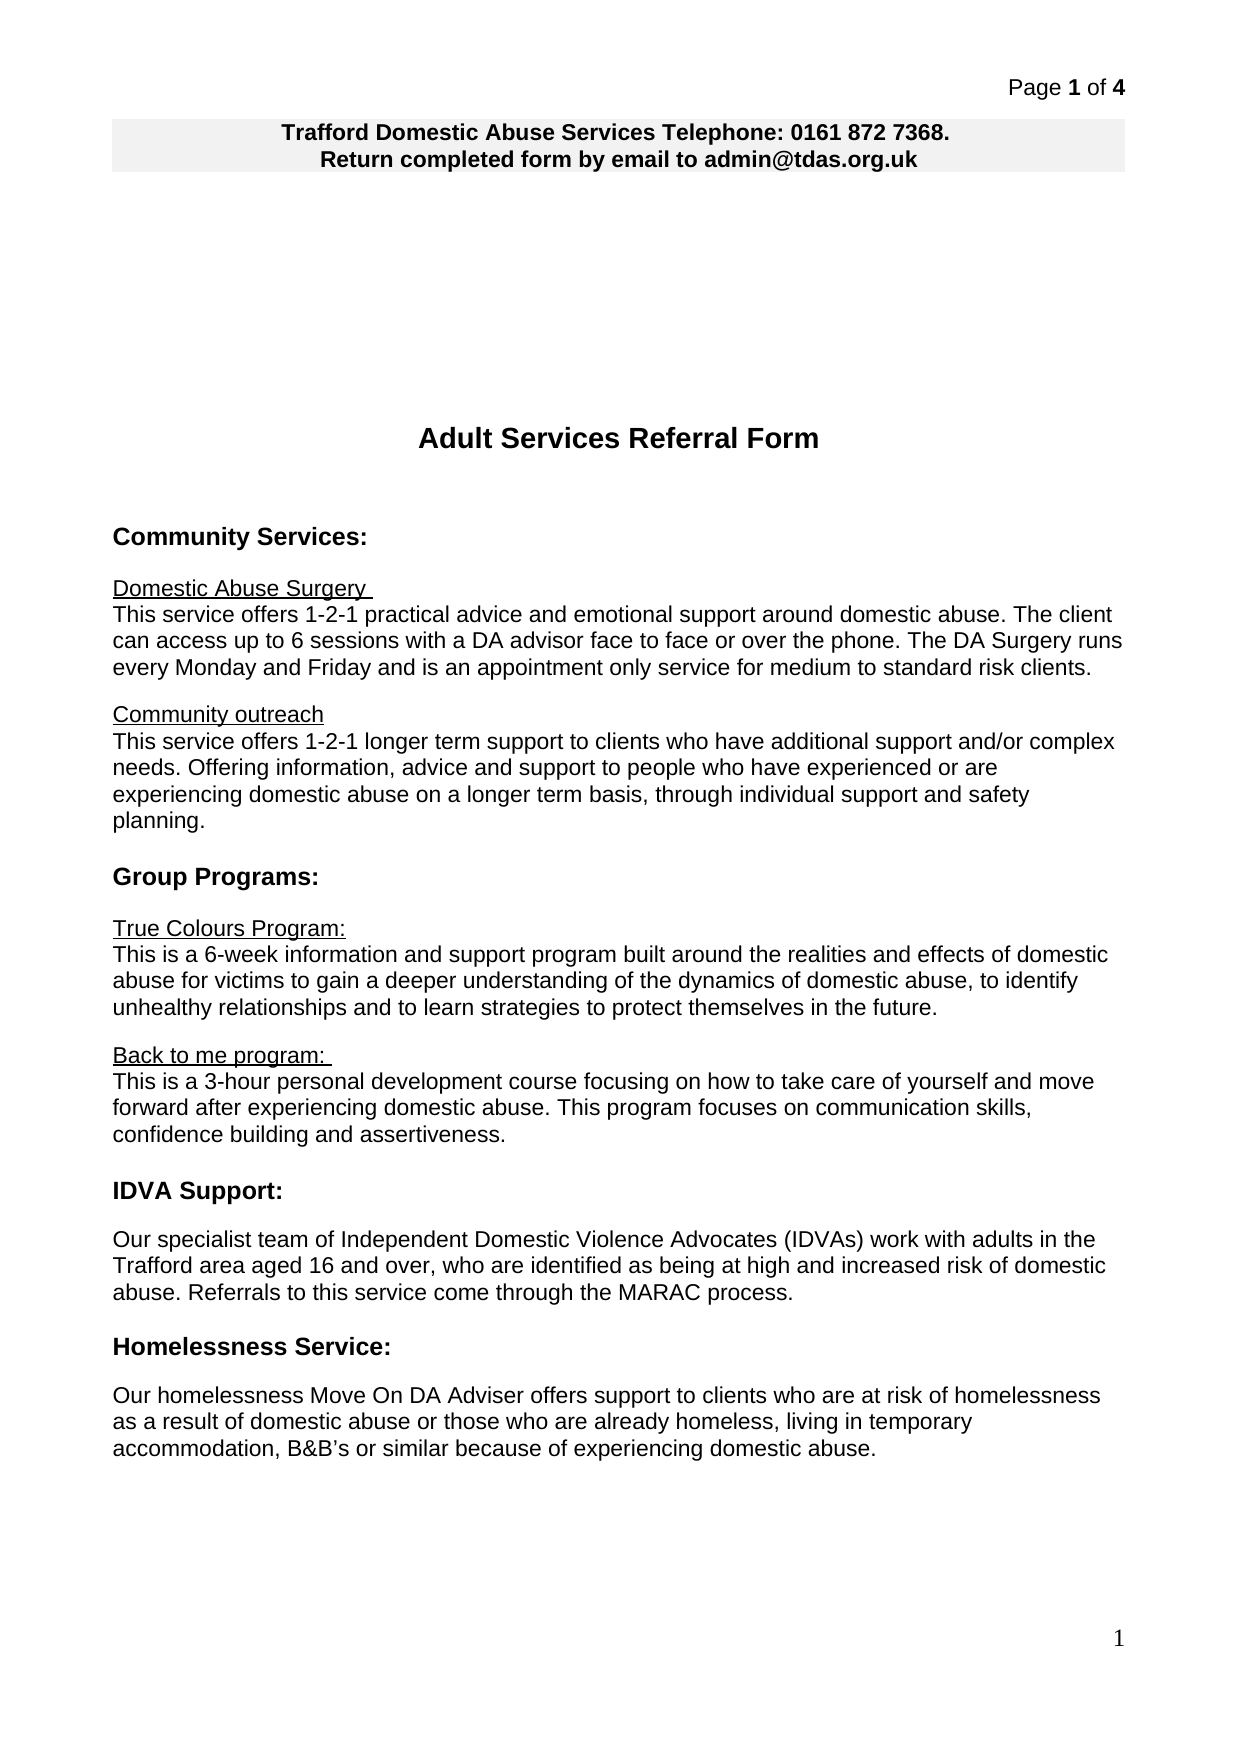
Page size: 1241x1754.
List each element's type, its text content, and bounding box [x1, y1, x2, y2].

text Back to me program: [112, 1042, 1125, 1068]
text This is a 3-hour personal development course focusing on how to take care of yourself and move forward after experiencing domestic abuse. This program focuses on communication skills, confidence building and assertiveness. [112, 1068, 1125, 1147]
text This service offers 1-2-1 longer term support to clients who have additional support and/or complex needs. Offering information, advice and support to people who have experienced or are experiencing domestic abuse on a longer term basis, through individual support and safety planning. [112, 728, 1125, 833]
text Homelessness Service: [112, 1332, 1125, 1360]
text Group Programs: [112, 862, 1125, 891]
text Trafford Domestic Abuse Services Telephone: 0161 872 7368. Return completed form by email to admin@tdas.org.uk [112, 119, 1125, 172]
text Domestic Abuse Surgery [112, 574, 1125, 601]
text Our homelessness Move On DA Adviser offers support to clients who are at risk of homelessness as a result of domestic abuse or those who are already homeless, living in temporary accommodation, B&B’s or similar because of experiencing domestic abuse. [112, 1382, 1125, 1461]
text This is a 6-week information and support program built around the realities and effects of domestic abuse for victims to gain a deeper understanding of the dynamics of domestic abuse, to identify unhealthy relationships and to learn strategies to protect themselves in the future. [112, 941, 1125, 1020]
text Community Services: [112, 522, 1125, 551]
text Community outreach [112, 701, 1125, 728]
text This service offers 1-2-1 practical advice and emotional support around domestic abuse. The client can access up to 6 sessions with a DA advisor face to face or over the phone. The DA Surgery runs every Monday and Friday and is an appointment only service for medium to standard risk clients. [112, 601, 1125, 680]
text IDVA Support: [112, 1176, 1125, 1204]
text True Colours Program: [112, 915, 1125, 941]
text Our specialist team of Independent Domestic Violence Advocates (IDVAs) work with adults in the Trafford area aged 16 and over, who are identified as being at high and increased risk of domestic abuse. Referrals to this service come through the MARAC process. [112, 1226, 1125, 1305]
text Adult Services Referral Form [112, 421, 1125, 455]
